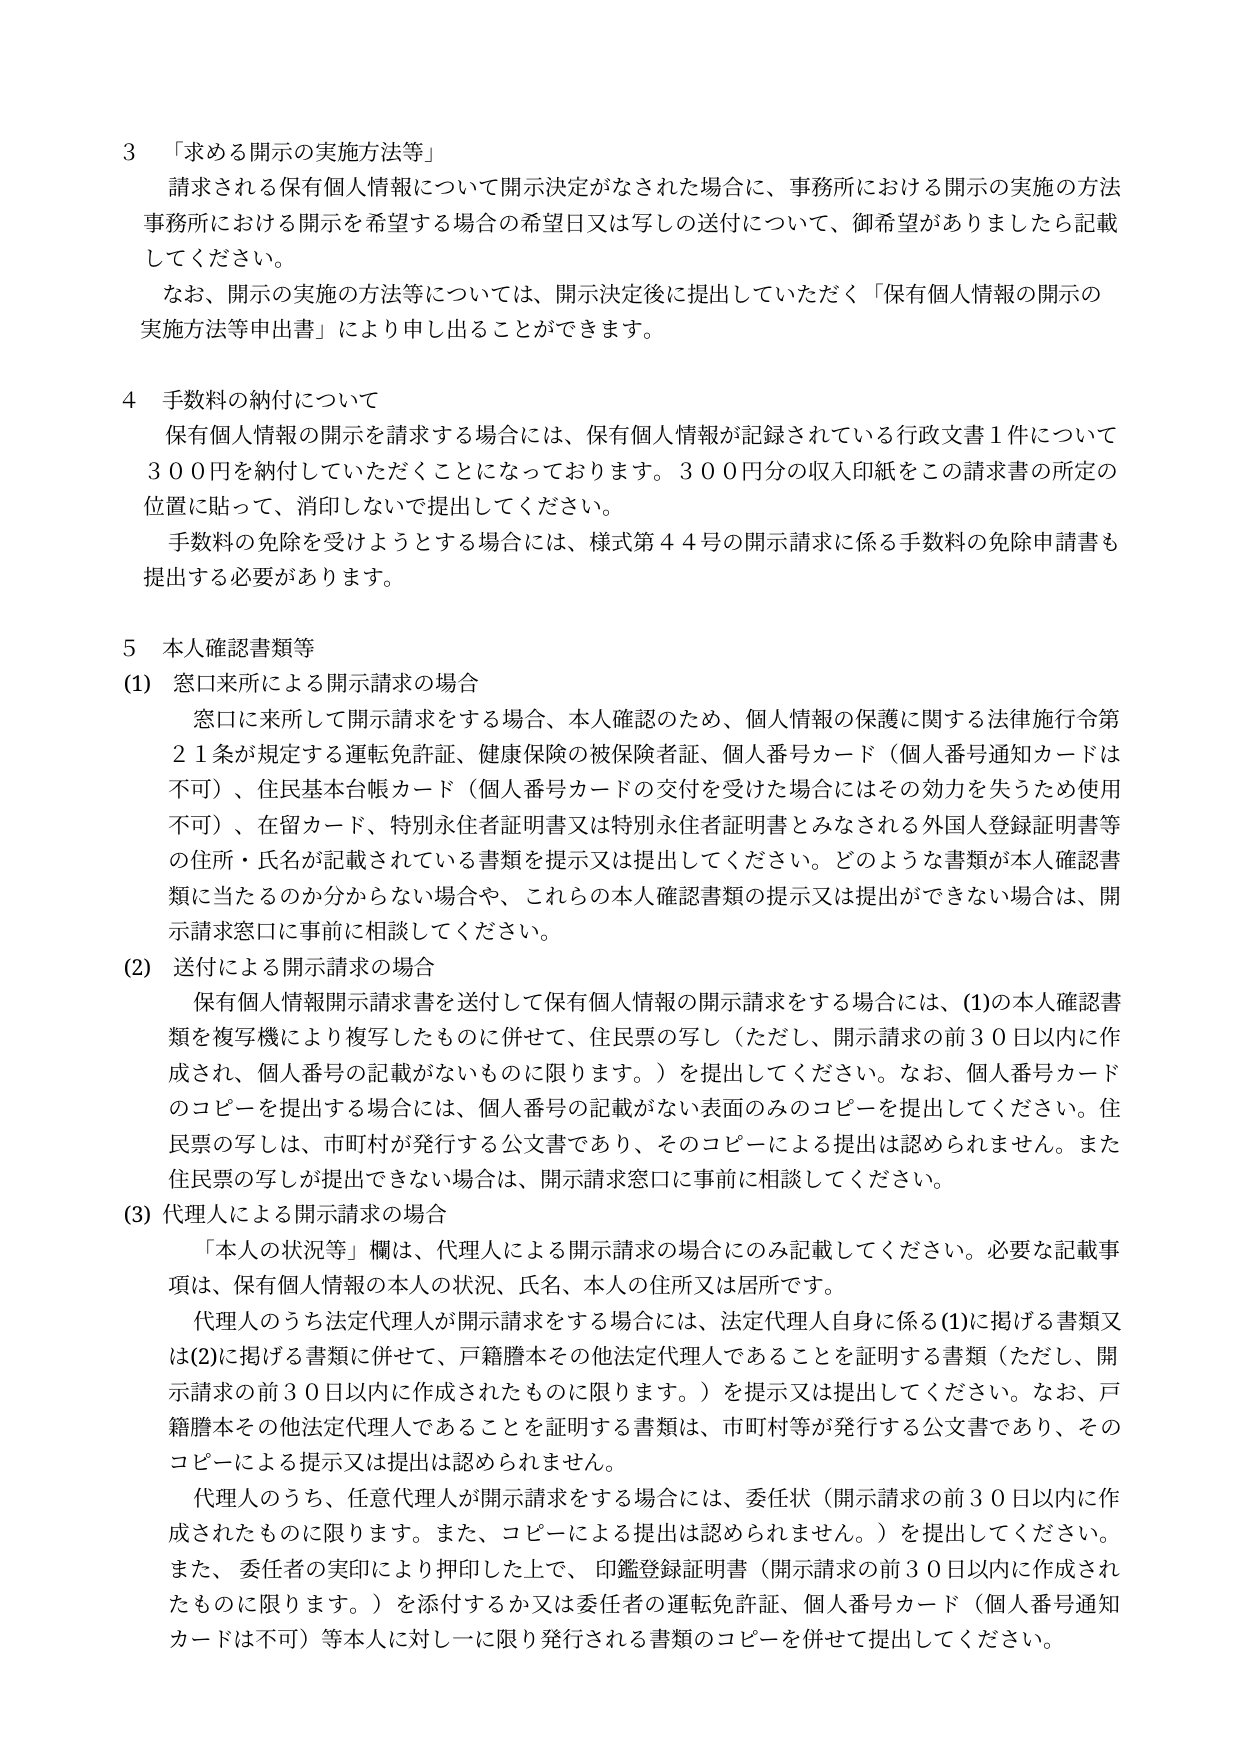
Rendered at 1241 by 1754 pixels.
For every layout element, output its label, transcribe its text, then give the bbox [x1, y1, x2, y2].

text ４ 手数料の納付について [118, 381, 1122, 417]
text (3) 代理人による開示請求の場合 [118, 1196, 1122, 1231]
text ３ 「求める開示の実施方法等」 [118, 133, 1122, 169]
text 請求される保有個人情報について開示決定がなされた場合に、事務所における開示の実施の方法、事務所における開示を希望する場合の希望日又は写しの送付について、御希望がありましたら記載してください。 [143, 169, 1122, 275]
text 窓口に来所して開示請求をする場合、本人確認のため、個人情報の保護に関する法律施行令第２１条が規定する運転免許証、健康保険の被保険者証、個人番号カード（個人番号通知カードは不可）、住民基本台帳カード（個人番号カードの交付を受けた場合にはその効力を失うため使用不可）、在留カード、特別永住者証明書又は特別永住者証明書とみなされる外国人登録証明書等の住所・氏名が記載されている書類を提示又は提出してください。どのような書類が本人確認書類に当たるのか分からない場合や、これらの本人確認書類の提示又は提出ができない場合は、開示請求窓口に事前に相談してください。 [168, 700, 1122, 948]
text なお、開示の実施の方法等については、開示決定後に提出していただく「保有個人情報の開示の実施方法等申出書」により申し出ることができます。 [118, 275, 1122, 346]
text (2) 送付による開示請求の場合 [118, 948, 1122, 983]
text 保有個人情報の開示を請求する場合には、保有個人情報が記録されている行政文書１件について３００円を納付していただくことになっております。３００円分の収入印紙をこの請求書の所定の位置に貼って、消印しないで提出してください。 [143, 417, 1122, 523]
text 「本人の状況等」欄は、代理人による開示請求の場合にのみ記載してください。必要な記載事項は、保有個人情報の本人の状況、氏名、本人の住所又は居所です。 [168, 1231, 1122, 1302]
text (1) 窓口来所による開示請求の場合 [118, 664, 1122, 700]
text 代理人のうち、任意代理人が開示請求をする場合には、委任状（開示請求の前３０日以内に作成されたものに限ります。また、コピーによる提出は認められません。）を提出してください。また、 委任者の実印により押印した上で、 印鑑登録証明書（開示請求の前３０日以内に作成されたものに限ります。）を添付するか又は委任者の運転免許証、個人番号カード（個人番号通知カードは不可）等本人に対し一に限り発行される書類のコピーを併せて提出してください。 [168, 1479, 1122, 1656]
text 保有個人情報開示請求書を送付して保有個人情報の開示請求をする場合には、(1)の本人確認書類を複写機により複写したものに併せて、住民票の写し（ただし、開示請求の前３０日以内に作成され、個人番号の記載がないものに限ります。）を提出してください。なお、個人番号カードのコピーを提出する場合には、個人番号の記載がない表面のみのコピーを提出してください。住民票の写しは、市町村が発行する公文書であり、そのコピーによる提出は認められません。また、住民票の写しが提出できない場合は、開示請求窓口に事前に相談してください。 [168, 983, 1122, 1196]
text 手数料の免除を受けようとする場合には、様式第４４号の開示請求に係る手数料の免除申請書も提出する必要があります。 [143, 523, 1122, 594]
text ５ 本人確認書類等 [118, 629, 1122, 664]
text 代理人のうち法定代理人が開示請求をする場合には、法定代理人自身に係る(1)に掲げる書類又は(2)に掲げる書類に併せて、戸籍謄本その他法定代理人であることを証明する書類（ただし、開示請求の前３０日以内に作成されたものに限ります。）を提示又は提出してください。なお、戸籍謄本その他法定代理人であることを証明する書類は、市町村等が発行する公文書であり、そのコピーによる提示又は提出は認められません。 [168, 1302, 1122, 1479]
